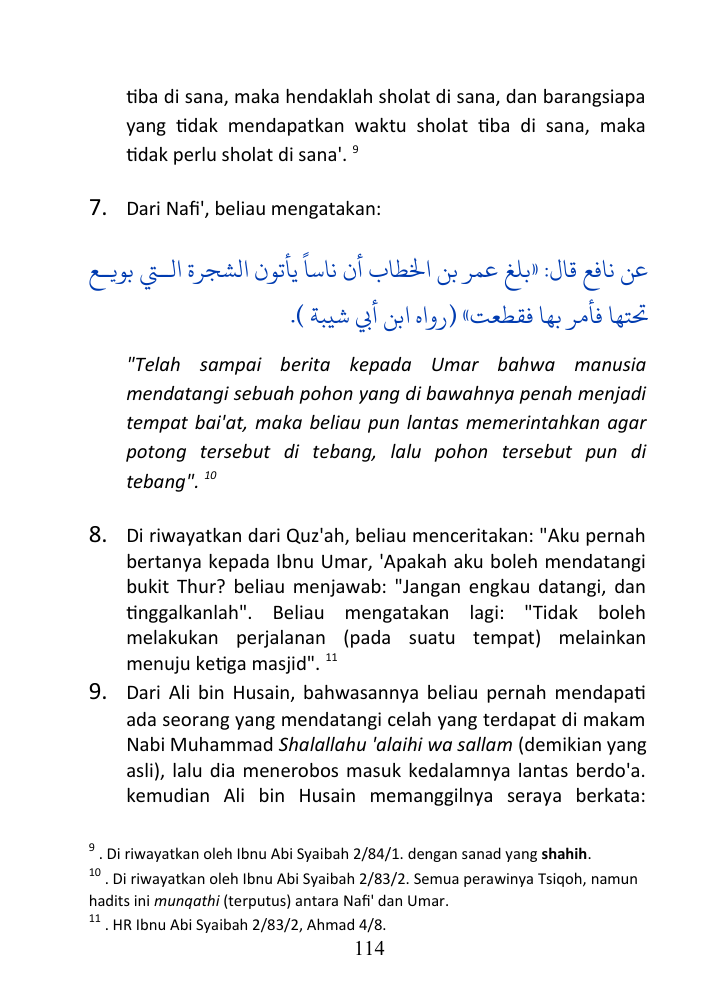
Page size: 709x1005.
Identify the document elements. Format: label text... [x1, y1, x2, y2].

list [88, 675, 647, 808]
list Dari Nafi', beliau mengatakan: [88, 191, 647, 222]
list Di riwayatkan dari Quz'ah, beliau menceritakan: "Aku pernah bertanya kepada Ibnu Umar, 'Apakah aku boleh mendatangi bukit Thur? beliau menjawab: "Jangan engkau datangi, dan tinggalkanlah". Beliau mengatakan lagi: "Tidak boleh melakukan perjalanan (pada suatu tempat) melainkan menuju ketiga masjid". [88, 518, 647, 675]
text "Telah sampai berita kepada Umar bahwa manusia mendatangi sebuah pohon yang di bawahnya penah menjadi tempat bai'at, maka beliau pun lantas memerintahkan agar potong tersebut di tebang, lalu pohon tersebut pun di tebang". [126, 351, 647, 493]
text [126, 83, 647, 167]
text عن نافع قال: «بلغ عمر بن الخطاب أن ناساً يأتون الشجرة التي بويع تحتها فأمر بها فقطعت» (رواه ابن أبي شيبة ). [88, 247, 650, 339]
